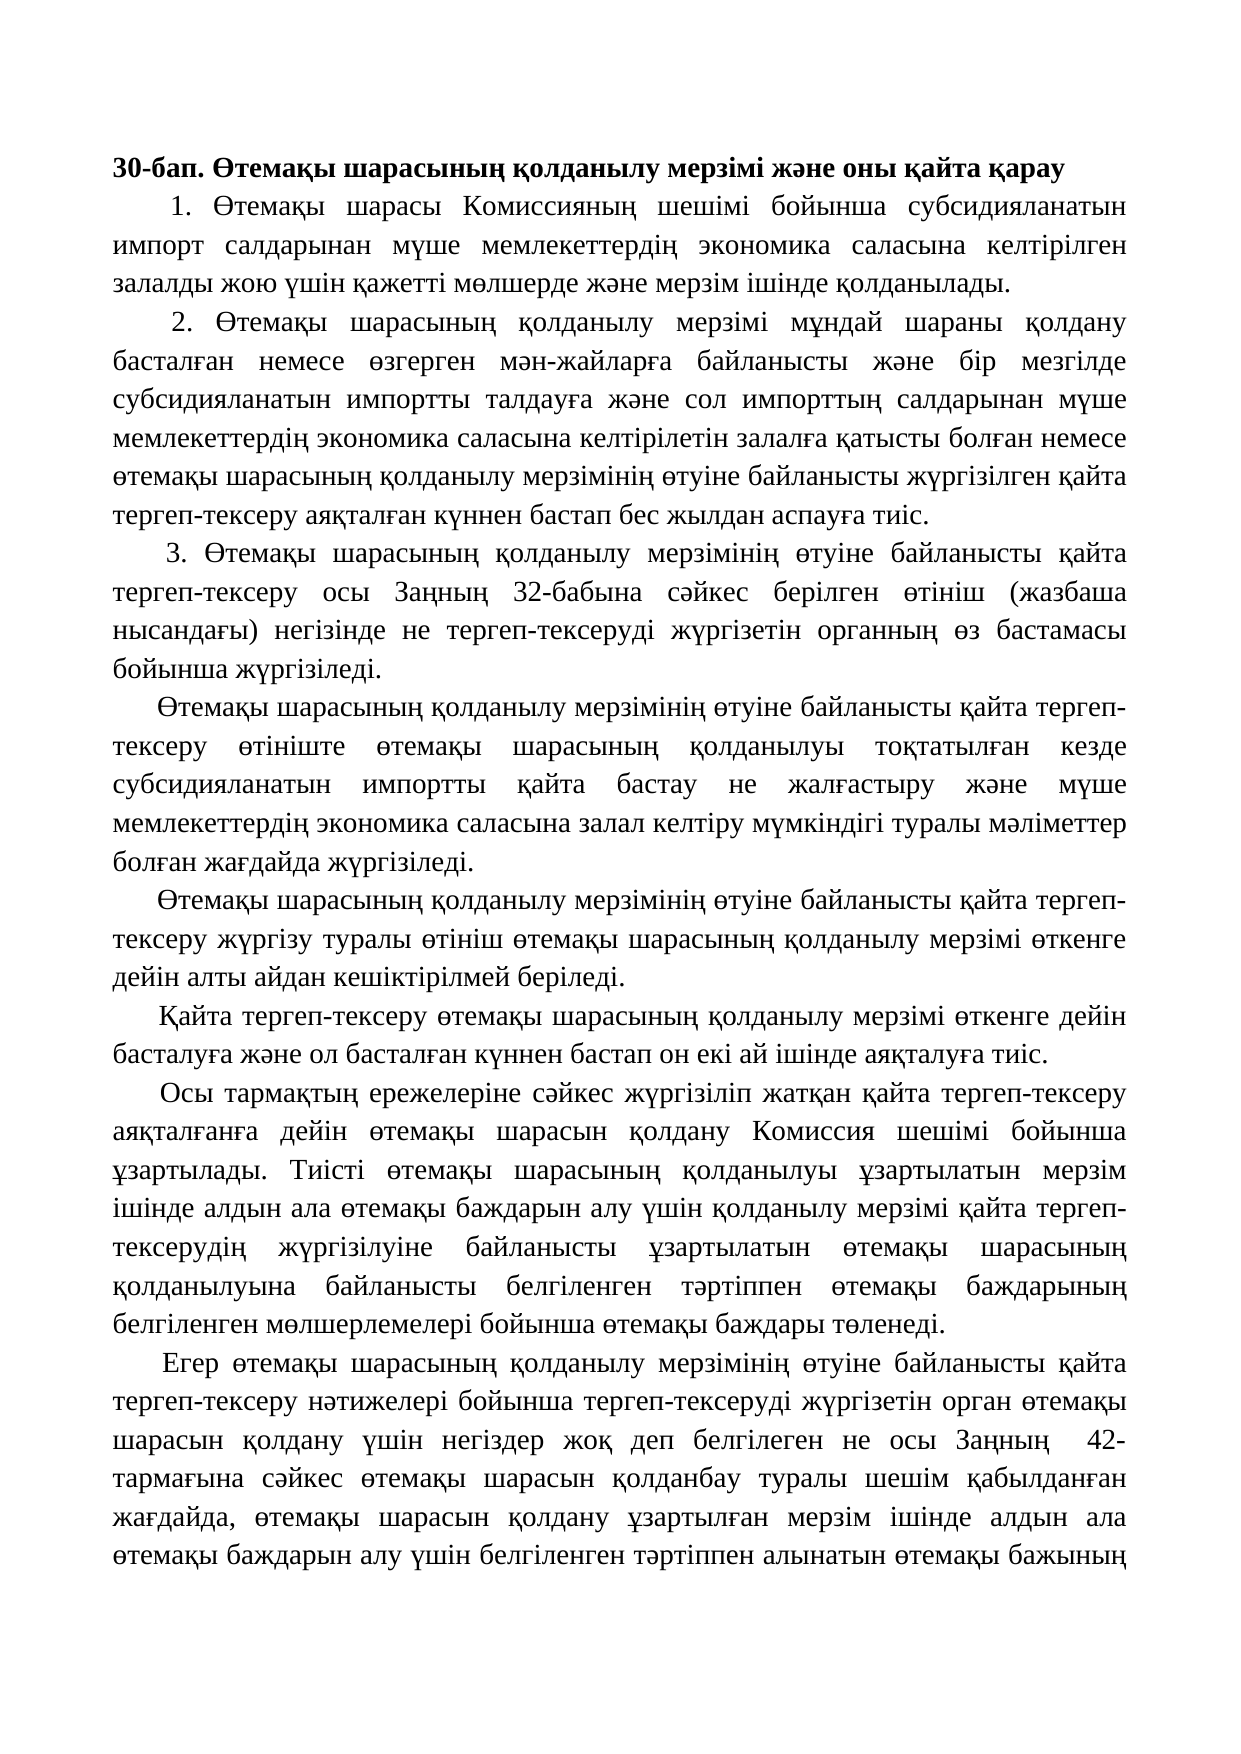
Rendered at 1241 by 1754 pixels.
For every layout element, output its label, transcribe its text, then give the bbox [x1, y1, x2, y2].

text Қайта тергеп-тексеру өтемақы шарасының қолданылу мерзімі өткенге дейін басталуға және ол басталған күннен бастап он екі ай ішінде аяқталуға тиіс. [112, 998, 1128, 1070]
text Осы тармақтың ережелеріне сәйкес жүргізіліп жатқан қайта тергеп-тексеру аяқталғанға дейін өтемақы шарасын қолдану Комиссия шешімі бойынша ұзартылады. Тиісті өтемақы шарасының қолданылуы ұзартылатын мерзім ішінде алдын ала өтемақы баждарын алу үшін қолданылу мерзімі қайта тергеп-тексерудің жүргізілуіне байланысты ұзартылатын өтемақы шарасының қолданылуына байланысты белгіленген тәртіппен өтемақы баждарының белгіленген мөлшерлемелері бойынша өтемақы баждары төленеді. [112, 1075, 1128, 1340]
text 1. Өтемақы шарасы Комиссияның шешімі бойынша субсидияланатын импорт салдарынан мүше мемлекеттердің экономика саласына келтірілген залалды жою үшін қажетті мөлшерде және мерзім ішінде қолданылады. [112, 188, 1128, 299]
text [112, 1345, 1128, 1571]
text 2. Өтемақы шарасының қолданылу мерзімі мұндай шараны қолдану басталған немесе өзгерген мән-жайларға байланысты және бір мезгілде субсидияланатын импортты талдауға және сол импорттың салдарынан мүше мемлекеттердің экономика саласына келтірілетін залалға қатысты болған немесе өтемақы шарасының қолданылу мерзімінің өтуіне байланысты жүргізілген қайта тергеп-тексеру аяқталған күннен бастап бес жылдан аспауға тиіс. [112, 304, 1128, 530]
text Өтемақы шарасының қолданылу мерзімінің өтуіне байланысты қайта тергеп-тексеру өтініште өтемақы шарасының қолданылуы тоқтатылған кезде субсидияланатын импортты қайта бастау не жалғастыру және мүше мемлекеттердің экономика саласына залал келтіру мүмкіндігі туралы мәліметтер болған жағдайда жүргізіледі. [112, 689, 1128, 877]
text Өтемақы шарасының қолданылу мерзімінің өтуіне байланысты қайта тергеп-тексеру жүргізу туралы өтініш өтемақы шарасының қолданылу мерзімі өткенге дейін алты айдан кешіктірілмей беріледі. [112, 882, 1128, 993]
text 3. Өтемақы шарасының қолданылу мерзімінің өтуіне байланысты қайта тергеп-тексеру осы Заңның 32-бабына сәйкес берілген өтініш (жазбаша нысандағы) негізінде не тергеп-тексеруді жүргізетін органның өз бастамасы бойынша жүргізіледі. [112, 535, 1128, 684]
text 30-бап. Өтемақы шарасының қолданылу мерзімі және оны қайта қарау [112, 150, 1128, 183]
